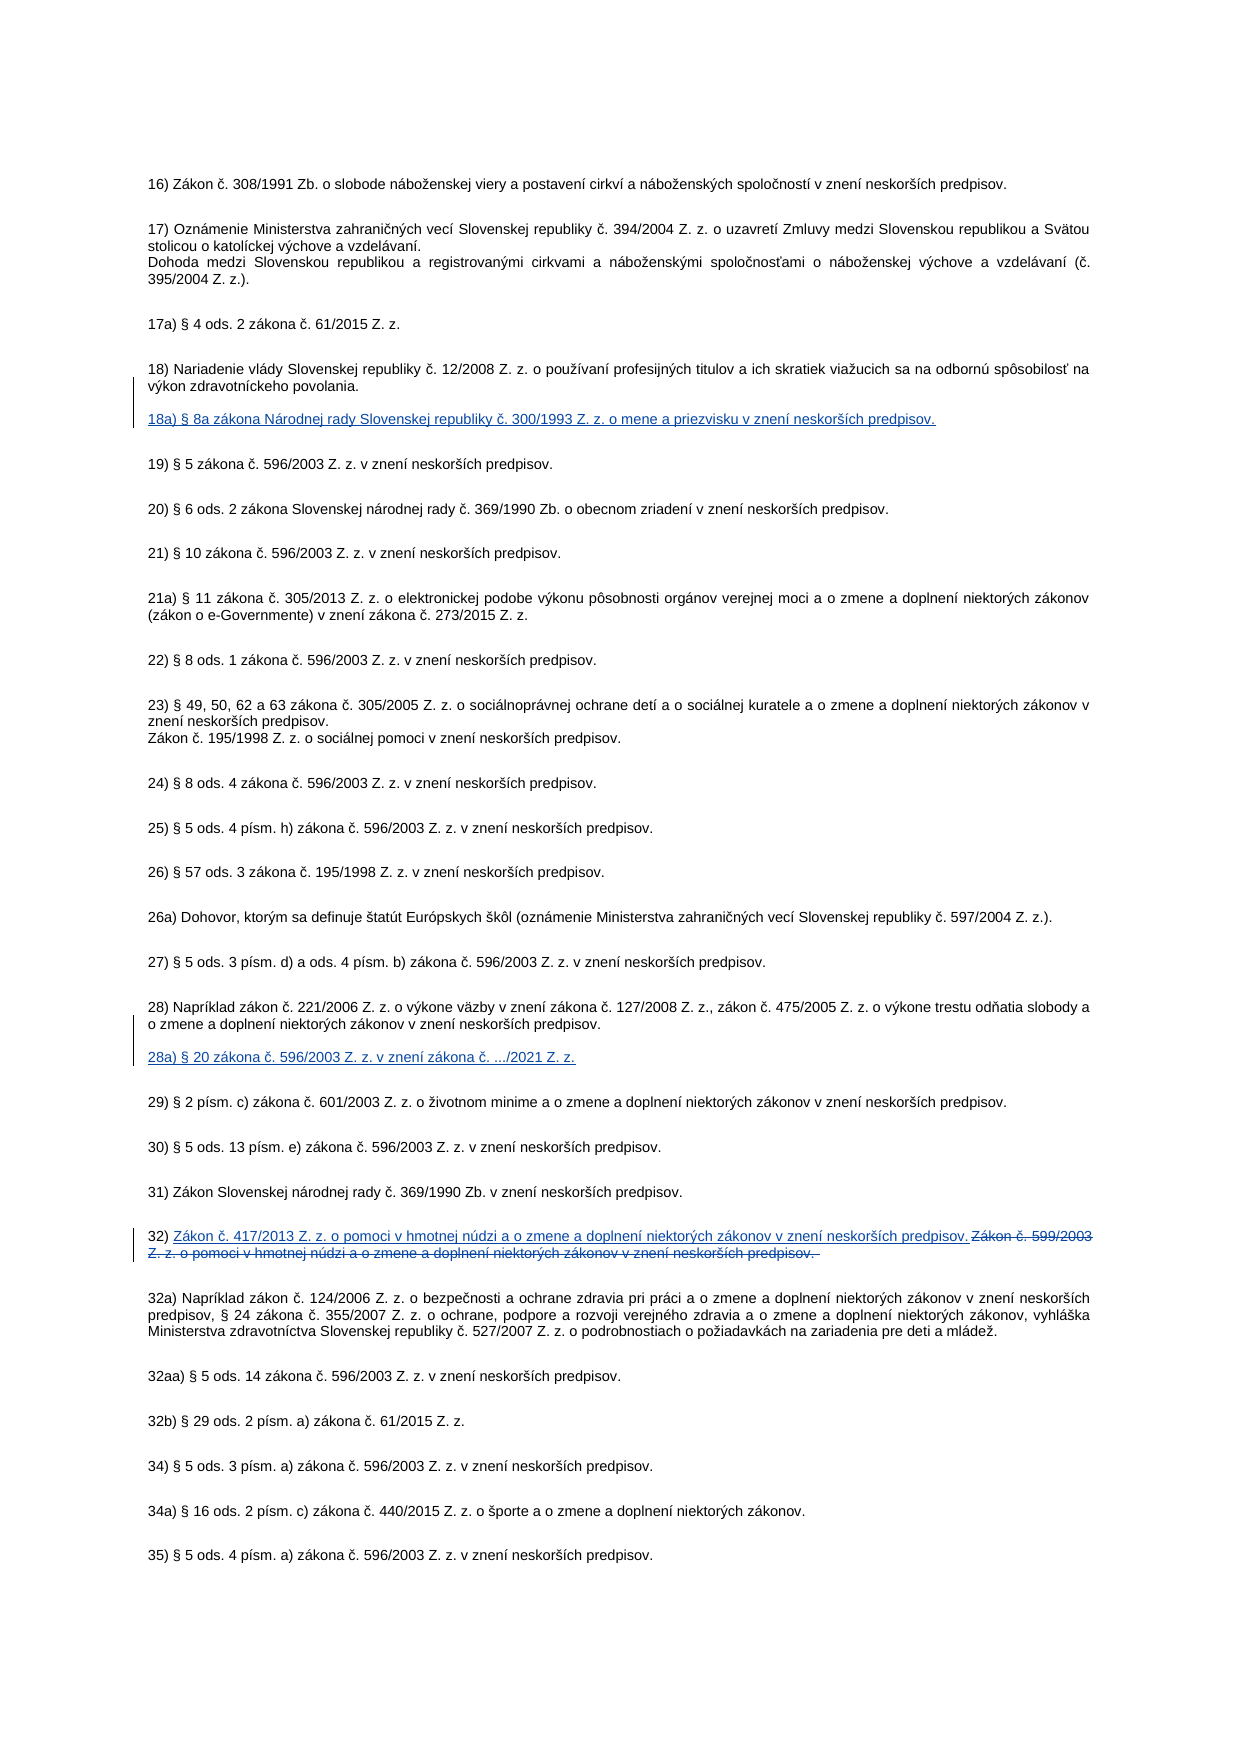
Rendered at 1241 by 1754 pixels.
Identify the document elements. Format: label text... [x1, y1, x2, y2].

text 25) § 5 ods. 4 písm. h) zákona č. 596/2003 Z. z. v znení neskorších predpisov. [148, 819, 1092, 836]
text 20) § 6 ods. 2 zákona Slovenskej národnej rady č. 369/1990 Zb. o obecnom zriadení v znení neskorších predpisov. [148, 500, 1092, 517]
text 21) § 10 zákona č. 596/2003 Z. z. v znení neskorších predpisov. [148, 545, 1092, 562]
text 17) Oznámenie Ministerstva zahraničných vecí Slovenskej republiky č. 394/2004 Z. z. o uzavretí Zmluvy medzi Slovenskou republikou a Svätou stolicou o katolíckej výchove a vzdelávaní. [148, 221, 1092, 254]
text 28) Napríklad zákon č. 221/2006 Z. z. o výkone väzby v znení zákona č. 127/2008 Z. z., zákon č. 475/2005 Z. z. o výkone trestu odňatia slobody a o zmene a doplnení niektorých zákonov v znení neskorších predpisov. [148, 998, 1092, 1032]
text 35) § 5 ods. 4 písm. a) zákona č. 596/2003 Z. z. v znení neskorších predpisov. [148, 1547, 1092, 1564]
text 21a) § 11 zákona č. 305/2013 Z. z. o elektronickej podobe výkonu pôsobnosti orgánov verejnej moci a o zmene a doplnení niektorých zákonov (zákon o e-Governmente) v znení zákona č. 273/2015 Z. z. [148, 590, 1092, 623]
text 31) Zákon Slovenskej národnej rady č. 369/1990 Zb. v znení neskorších predpisov. [148, 1183, 1092, 1200]
text 26a) Dohovor, ktorým sa definuje štatút Európskych škôl (oznámenie Ministerstva zahraničných vecí Slovenskej republiky č. 597/2004 Z. z.). [148, 909, 1092, 926]
text 18) Nariadenie vlády Slovenskej republiky č. 12/2008 Z. z. o používaní profesijných titulov a ich skratiek viažucich sa na odbornú spôsobilosť na výkon zdravotníckeho povolania. [148, 360, 1092, 394]
text 24) § 8 ods. 4 zákona č. 596/2003 Z. z. v znení neskorších predpisov. [148, 774, 1092, 791]
text 22) § 8 ods. 1 zákona č. 596/2003 Z. z. v znení neskorších predpisov. [148, 651, 1092, 668]
text 34a) § 16 ods. 2 písm. c) zákona č. 440/2015 Z. z. o športe a o zmene a doplnení niektorých zákonov. [148, 1502, 1092, 1519]
text 16) Zákon č. 308/1991 Zb. o slobode náboženskej viery a postavení cirkví a náboženských spoločností v znení neskorších predpisov. [148, 176, 1092, 192]
text 32a) Napríklad zákon č. 124/2006 Z. z. o bezpečnosti a ochrane zdravia pri práci a o zmene a doplnení niektorých zákonov v znení neskorších predpisov, § 24 zákona č. 355/2007 Z. z. o ochrane, podpore a rozvoji verejného zdravia a o zmene a doplnení niektorých zákonov, vyhláška Ministerstva zdravotníctva Slovenskej republiky č. 527/2007 Z. z. o podrobnostiach o požiadavkách na zariadenia pre deti a mládež. [148, 1289, 1092, 1340]
text 34) § 5 ods. 3 písm. a) zákona č. 596/2003 Z. z. v znení neskorších predpisov. [148, 1457, 1092, 1474]
text Dohoda medzi Slovenskou republikou a registrovanými cirkvami a náboženskými spoločnosťami o náboženskej výchove a vzdelávaní (č. 395/2004 Z. z.). [148, 254, 1092, 288]
text 17a) § 4 ods. 2 zákona č. 61/2015 Z. z. [148, 316, 1092, 332]
text 27) § 5 ods. 3 písm. d) a ods. 4 písm. b) zákona č. 596/2003 Z. z. v znení neskorších predpisov. [148, 954, 1092, 971]
text 29) § 2 písm. c) zákona č. 601/2003 Z. z. o životnom minime a o zmene a doplnení niektorých zákonov v znení neskorších predpisov. [148, 1094, 1092, 1110]
text 30) § 5 ods. 13 písm. e) zákona č. 596/2003 Z. z. v znení neskorších predpisov. [148, 1138, 1092, 1155]
text 32aa) § 5 ods. 14 zákona č. 596/2003 Z. z. v znení neskorších predpisov. [148, 1368, 1092, 1385]
text 32) [148, 1228, 1092, 1262]
text 26) § 57 ods. 3 zákona č. 195/1998 Z. z. v znení neskorších predpisov. [148, 864, 1092, 881]
text 23) § 49, 50, 62 a 63 zákona č. 305/2005 Z. z. o sociálnoprávnej ochrane detí a o sociálnej kuratele a o zmene a doplnení niektorých zákonov v znení neskorších predpisov. [148, 696, 1092, 730]
text 19) § 5 zákona č. 596/2003 Z. z. v znení neskorších predpisov. [148, 456, 1092, 472]
text Zákon č. 195/1998 Z. z. o sociálnej pomoci v znení neskorších predpisov. [148, 730, 1092, 747]
text 32b) § 29 ods. 2 písm. a) zákona č. 61/2015 Z. z. [148, 1413, 1092, 1429]
